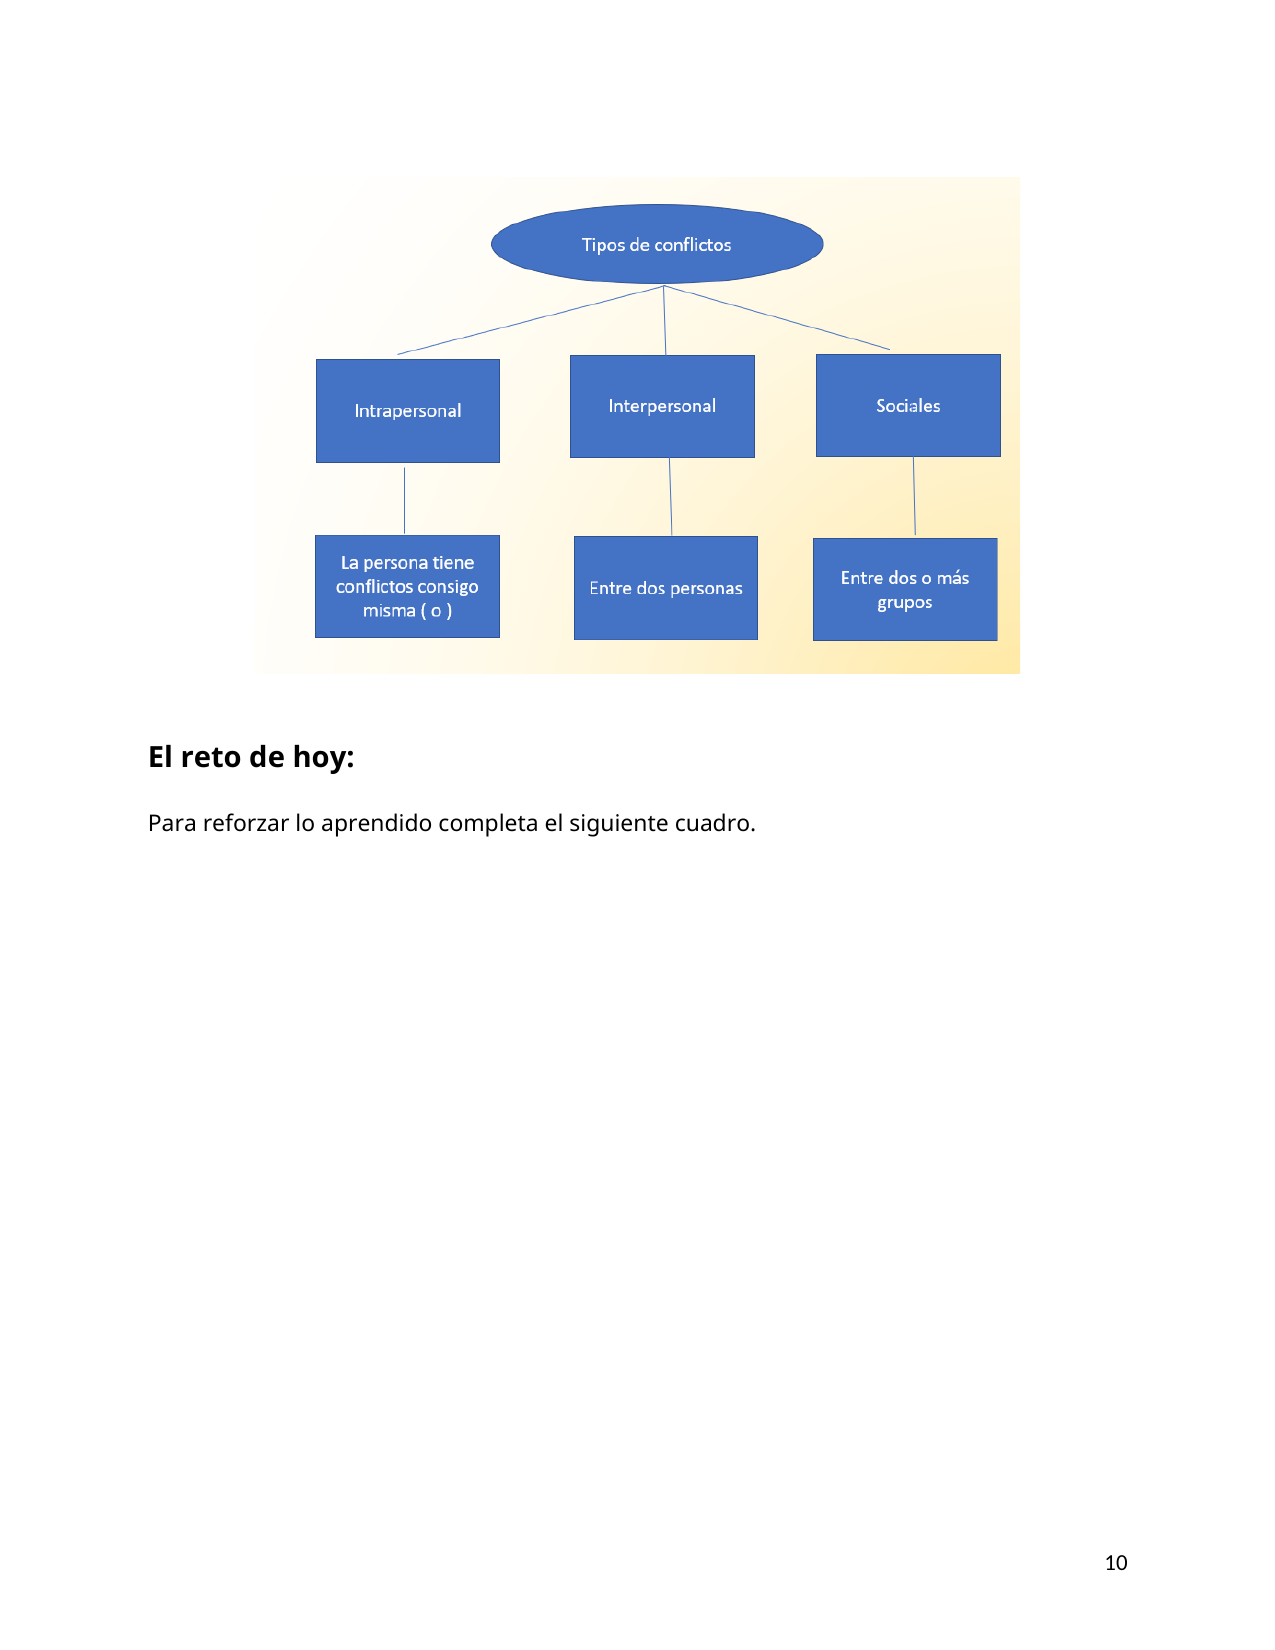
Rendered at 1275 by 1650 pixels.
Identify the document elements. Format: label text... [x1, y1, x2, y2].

picture [254, 177, 1021, 674]
text Para reforzar lo aprendido completa el siguiente cuadro. [148, 807, 1127, 838]
text El reto de hoy: [148, 736, 1127, 776]
